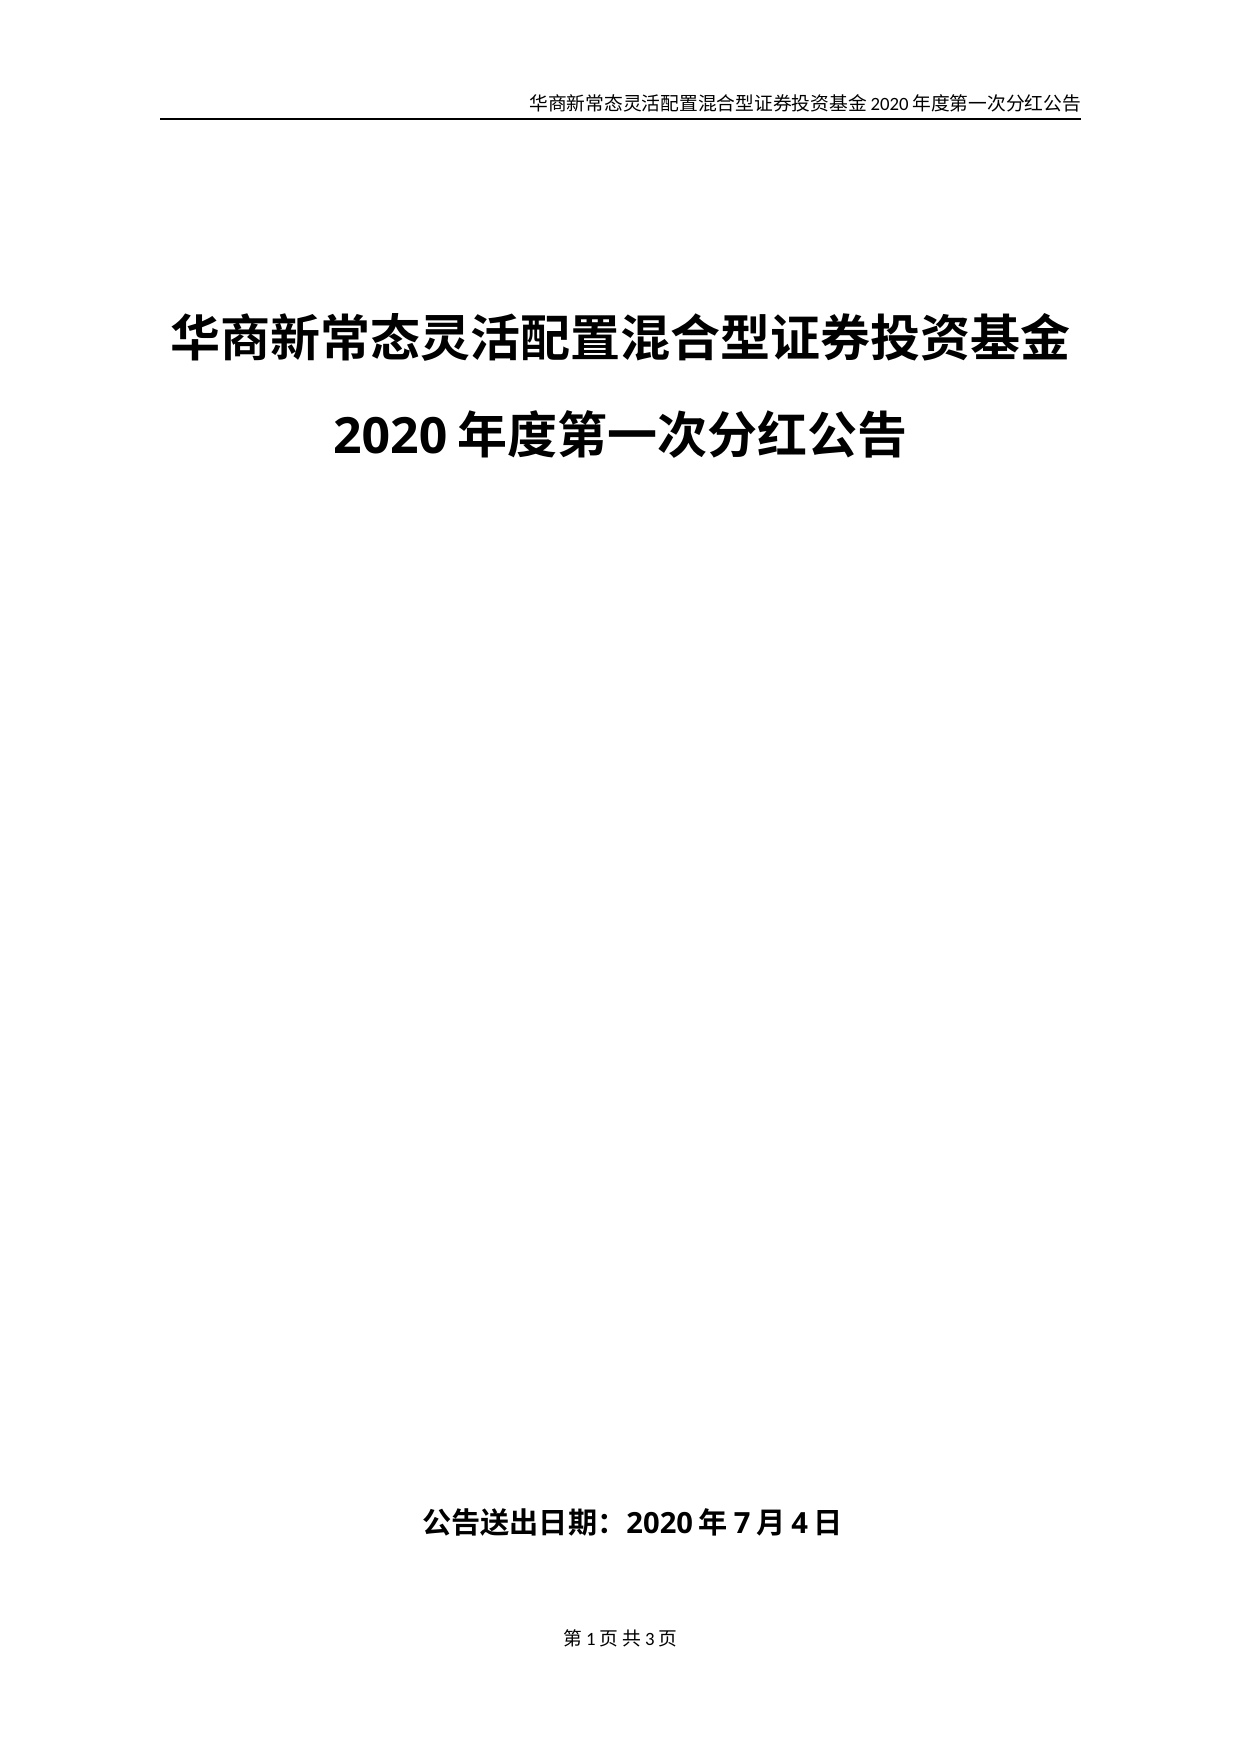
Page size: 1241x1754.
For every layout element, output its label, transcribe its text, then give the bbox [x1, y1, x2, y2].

text 华商新常态灵活配置混合型证券投资基金2020年度第一次分红公告 [159, 285, 1081, 480]
text 公告送出日期：2020年7月4日 [378, 1488, 1081, 1553]
